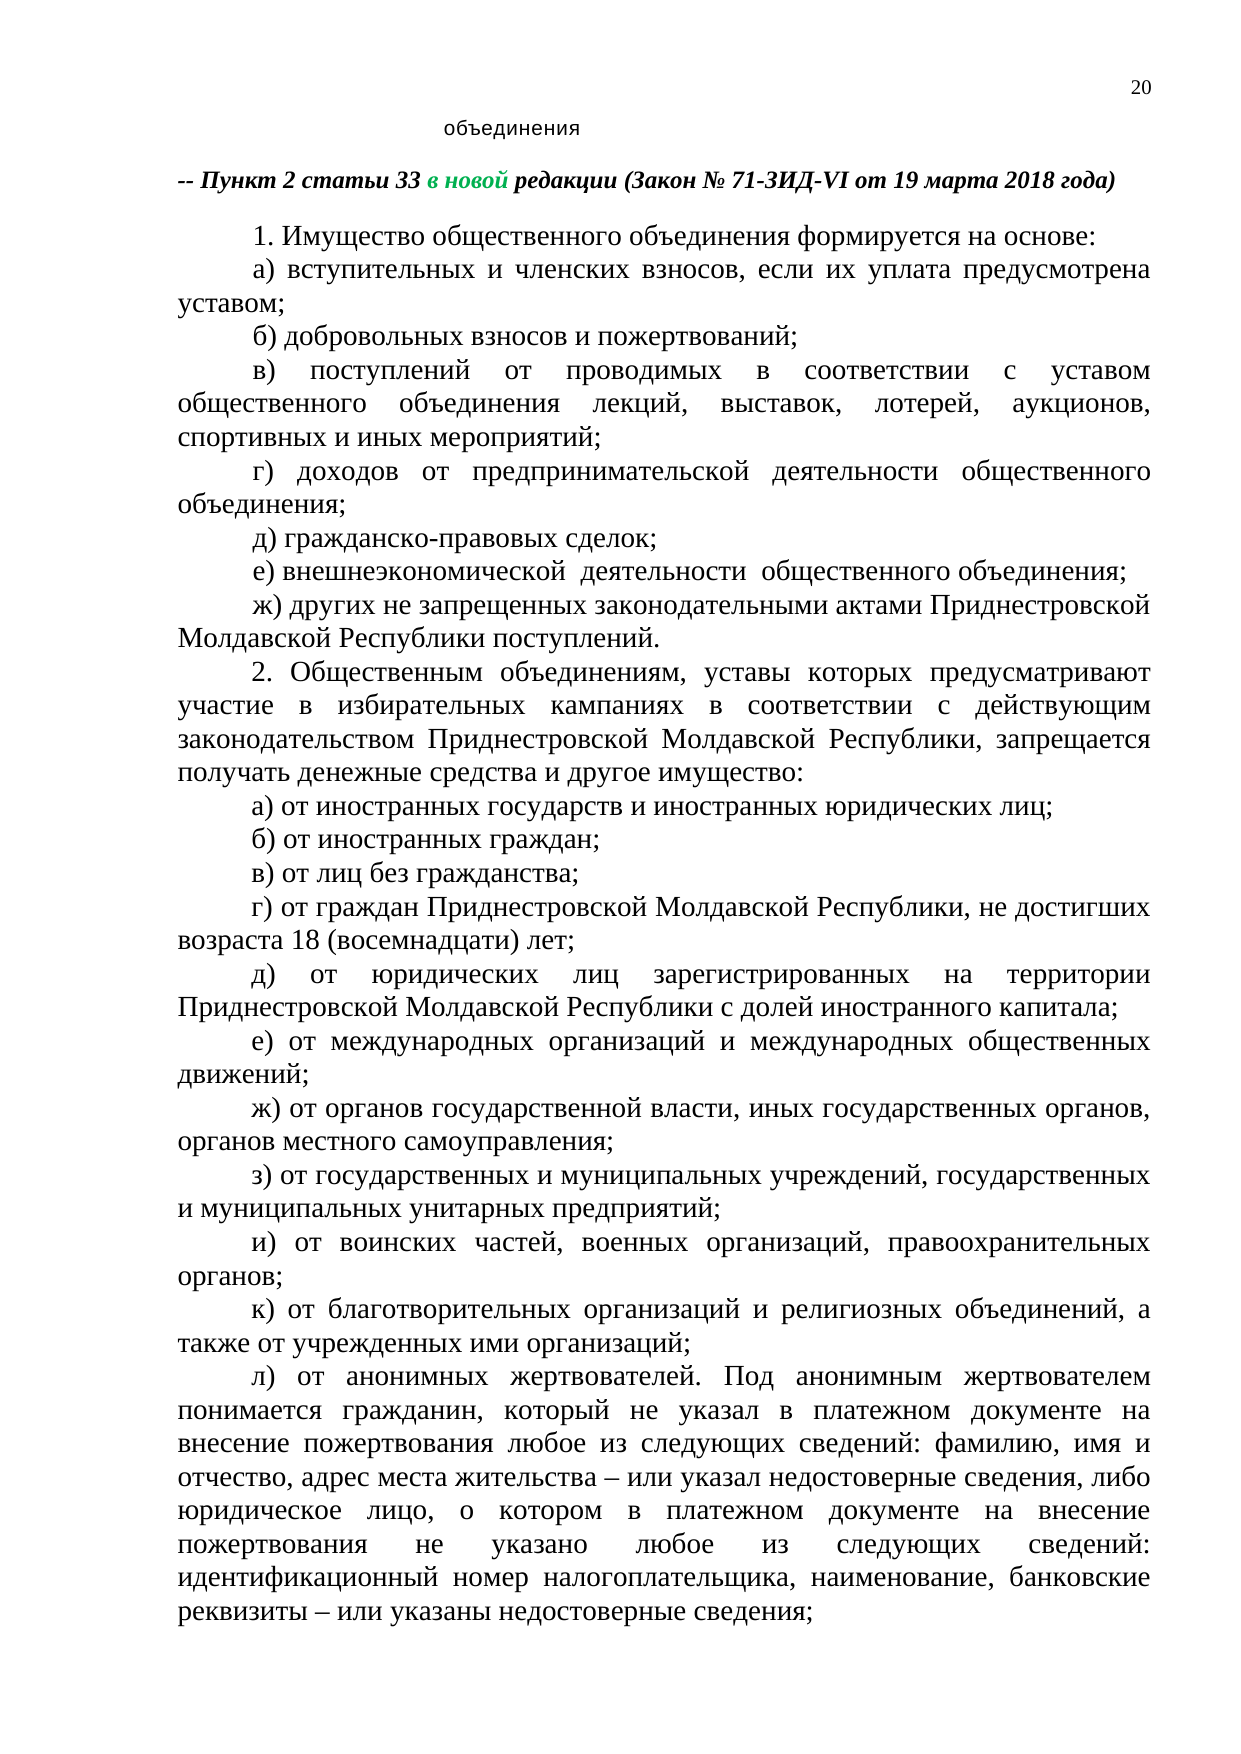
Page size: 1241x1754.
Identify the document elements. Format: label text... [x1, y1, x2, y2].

text б) от иностранных граждан; [177, 822, 1152, 855]
text л) от анонимных жертвователей. Под анонимным жертвователем понимается гражданин, который не указал в платежном документе на внесение пожертвования любое из следующих сведений: фамилию, имя и отчество, адрес места жительства – или указал недостоверные сведения, либо юридическое лицо, о котором в платежном документе на внесение пожертвования не указано любое из следующих сведений: идентификационный номер налогоплательщика, наименование, банковские реквизиты – или указаны недостоверные сведения; [177, 1358, 1152, 1627]
text е) от международных организаций и международных общественных движений; [177, 1023, 1152, 1090]
text к) от благотворительных организаций и религиозных объединений, а также от учрежденных ими организаций; [177, 1291, 1152, 1358]
text з) от государственных и муниципальных учреждений, государственных и муниципальных унитарных предприятий; [177, 1157, 1152, 1224]
text б) добровольных взносов и пожертвований; [177, 318, 1152, 352]
text в) от лиц без гражданства; [177, 855, 1152, 889]
text д) от юридических лиц зарегистрированных на территории Приднестровской Молдавской Республики с долей иностранного капитала; [177, 956, 1152, 1023]
text 1. Имущество общественного объединения формируется на основе: [177, 218, 1152, 251]
text ж) от органов государственной власти, иных государственных органов, органов местного самоуправления; [177, 1090, 1152, 1157]
text г) доходов от предпринимательской деятельности общественного объединения; [177, 453, 1152, 520]
text в) поступлений от проводимых в соответствии с уставом общественного объединения лекций, выставок, лотерей, аукционов, спортивных и иных мероприятий; [177, 352, 1152, 453]
text а) от иностранных государств и иностранных юридических лиц; [177, 788, 1152, 822]
text е) внешнеэкономической деятельности общественного объединения; [177, 553, 1152, 587]
text ж) других не запрещенных законодательными актами Приднестровской Молдавской Республики поступлений. [177, 587, 1152, 654]
text и) от воинских частей, военных организаций, правоохранительных органов; [177, 1224, 1152, 1291]
text г) от граждан Приднестровской Молдавской Республики, не достигших возраста 18 (восемнадцати) лет; [177, 889, 1152, 956]
text -- Пункт 2 статьи 33 в новой редакции (Закон № 71-ЗИД-VI от 19 марта 2018 года) [177, 165, 1152, 194]
text 2. Общественным объединениям, уставы которых предусматривают участие в избирательных кампаниях в соответствии с действующим законодательством Приднестровской Молдавской Республики, запрещается получать денежные средства и другое имущество: [177, 654, 1152, 788]
text д) гражданско-правовых сделок; [177, 520, 1152, 553]
text а) вступительных и членских взносов, если их уплата предусмотрена уставом; [177, 251, 1152, 318]
text объединения [177, 118, 1152, 142]
